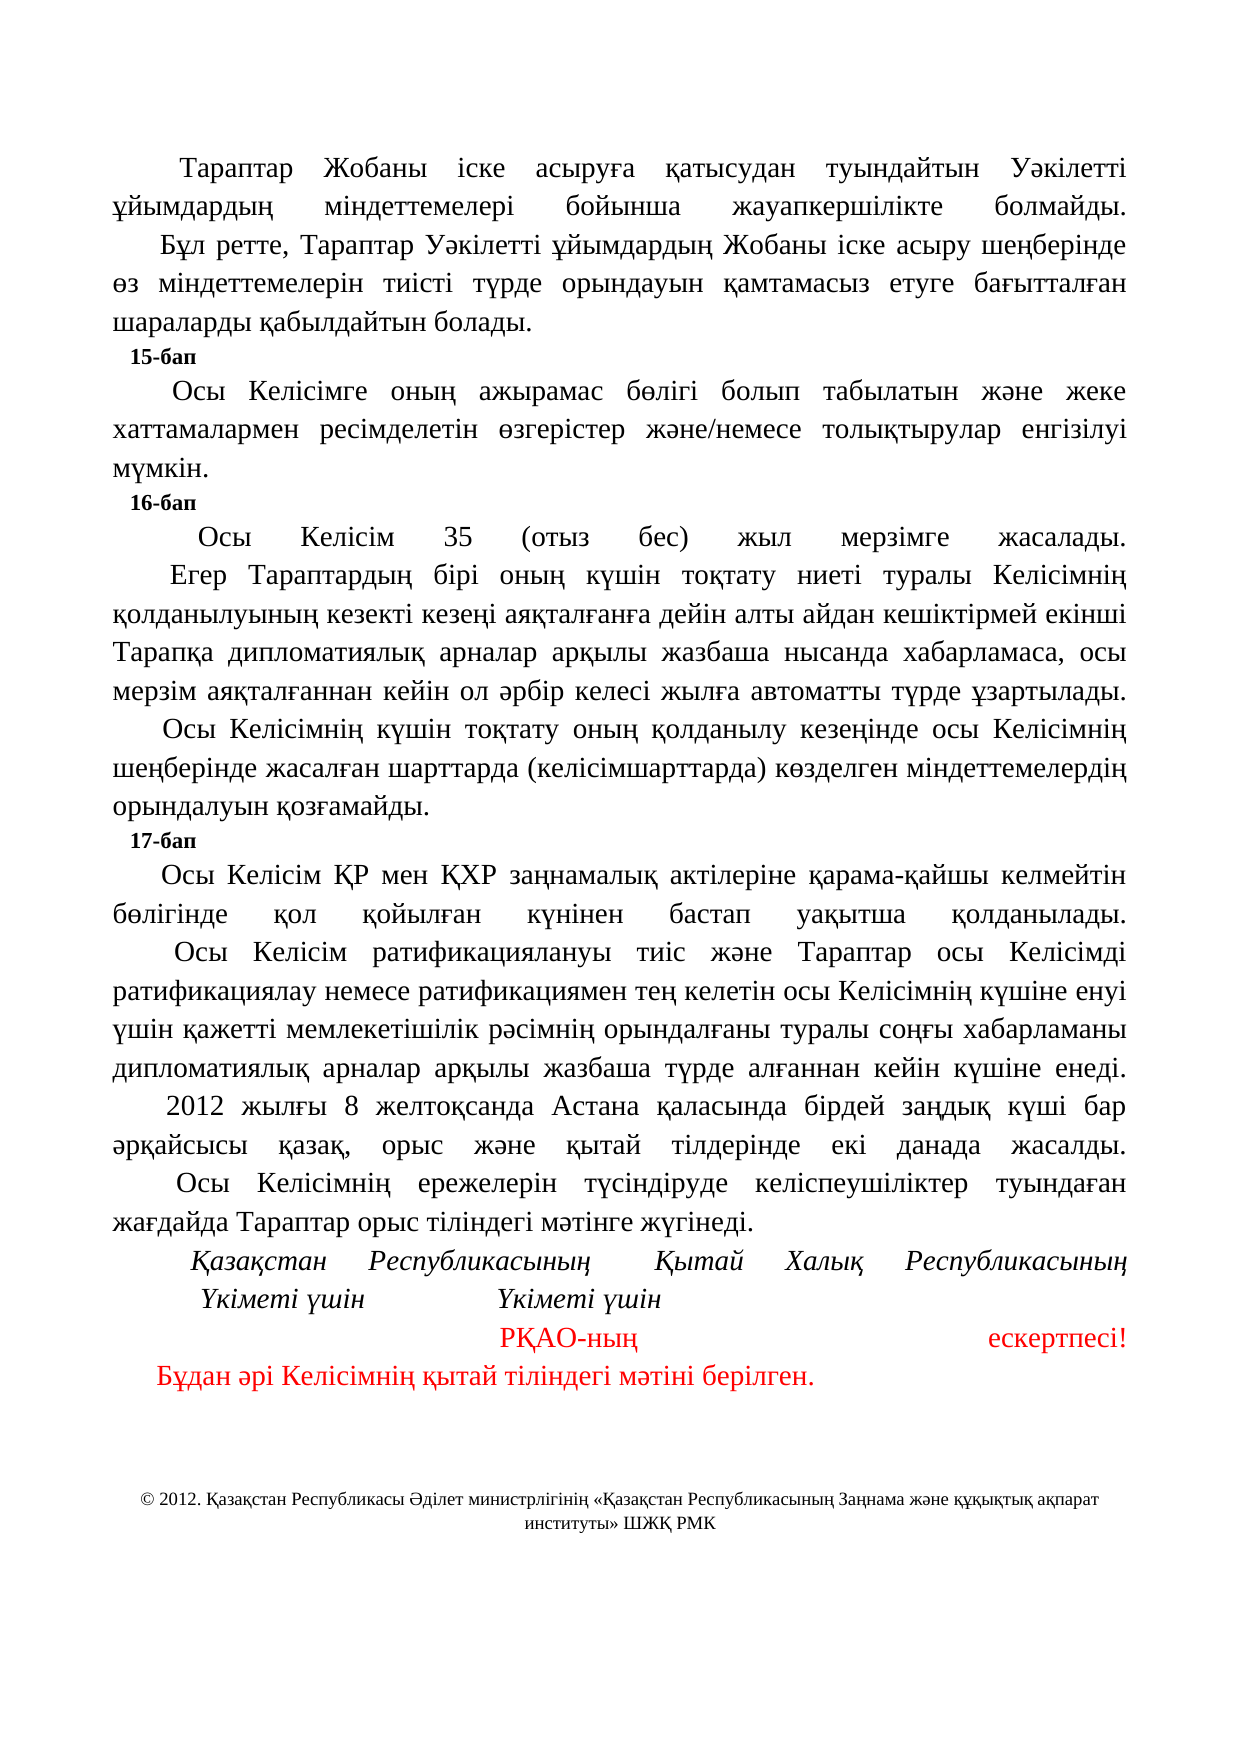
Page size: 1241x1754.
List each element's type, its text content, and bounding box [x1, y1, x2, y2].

text Осы Келісім 35 (отыз бес) жыл мерзімге жасалады. Егер Тараптардың бірі оның күшін тоқтату ниеті туралы Келісімнің қолданылуының кезекті кезеңі аяқталғанға дейін алты айдан кешіктірмей екінші Тарапқа дипломатиялық арналар арқылы жазбаша нысанда хабарламаса, осы мерзім аяқталғаннан кейін ол әрбір келесі жылға автоматты түрде ұзартылады. Осы Келісімнің күшін тоқтату оның қолданылу кезеңінде осы Келісімнің шеңберінде жасалған шарттарда (келісімшарттарда) көзделген міндеттемелердің орындалуын қозғамайды. [112, 519, 1128, 822]
text © 2012. Қазақстан Республикасы Әділет министрлігінің «Қазақстан Республикасының Заңнама және құқықтық ақпарат институты» ШЖҚ РМК [112, 1487, 1128, 1534]
text 15-бап [112, 343, 1128, 369]
text 17-бап [112, 827, 1128, 853]
text 16-бап [112, 488, 1128, 515]
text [112, 150, 1128, 338]
text РҚАО-ның ескертпесі! Бұдан әрі Келісімнің қытай тіліндегі мәтіні берілген. [112, 1320, 1128, 1392]
text Қазақстан Республикасының Қытай Халық Республикасының Үкіметі үшін Үкіметі үшін [112, 1243, 1128, 1315]
text Осы Келісімге оның ажырамас бөлігі болып табылатын және жеке хаттамалармен ресімделетін өзгерістер және/немесе толықтырулар енгізілуі мүмкін. [112, 373, 1128, 483]
text Осы Келісім ҚР мен ҚХР заңнамалық актілеріне қарама-қайшы келмейтін бөлігінде қол қойылған күнінен бастап уақытша қолданылады. Осы Келісім ратификациялануы тиіс және Тараптар осы Келісімді ратификациялау немесе ратификациямен тең келетін осы Келісімнің күшіне енуі үшін қажетті мемлекетішілік рәсімнің орындалғаны туралы соңғы хабарламаны дипломатиялық арналар арқылы жазбаша түрде алғаннан кейін күшіне енеді. 2012 жылғы 8 желтоқсанда Астана қаласында бірдей заңдық күші бар әрқайсысы қазақ, орыс және қытай тілдерінде екі данада жасалды. Осы Келісімнің ережелерін түсіндіруде келіспеушіліктер туындаған жағдайда Тараптар орыс тіліндегі мәтінге жүгінеді. [112, 857, 1128, 1238]
